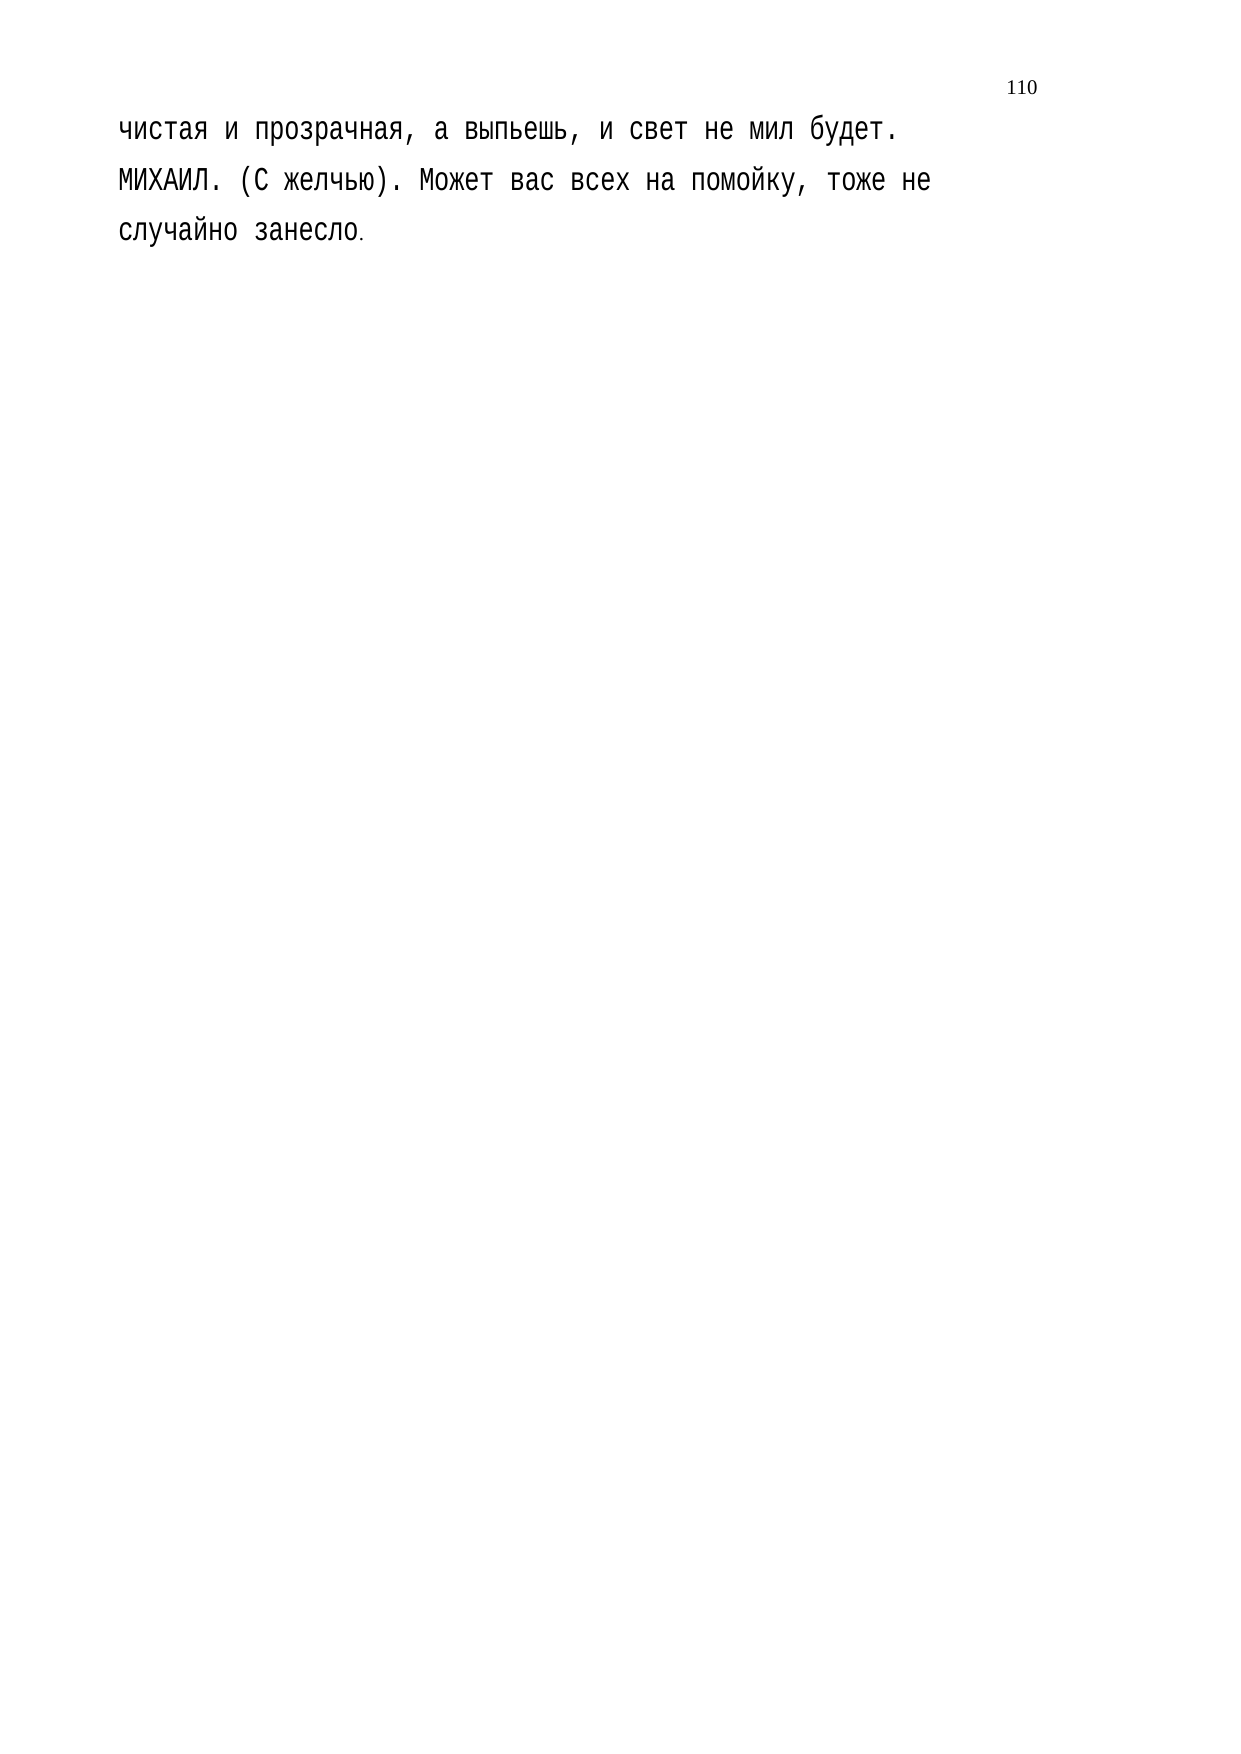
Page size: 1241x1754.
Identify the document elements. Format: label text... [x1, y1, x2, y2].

text МИХАИЛ. (С желчью). Может вас всех на помойку, тоже не случайно занесло. [118, 149, 1034, 251]
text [118, 99, 1034, 149]
